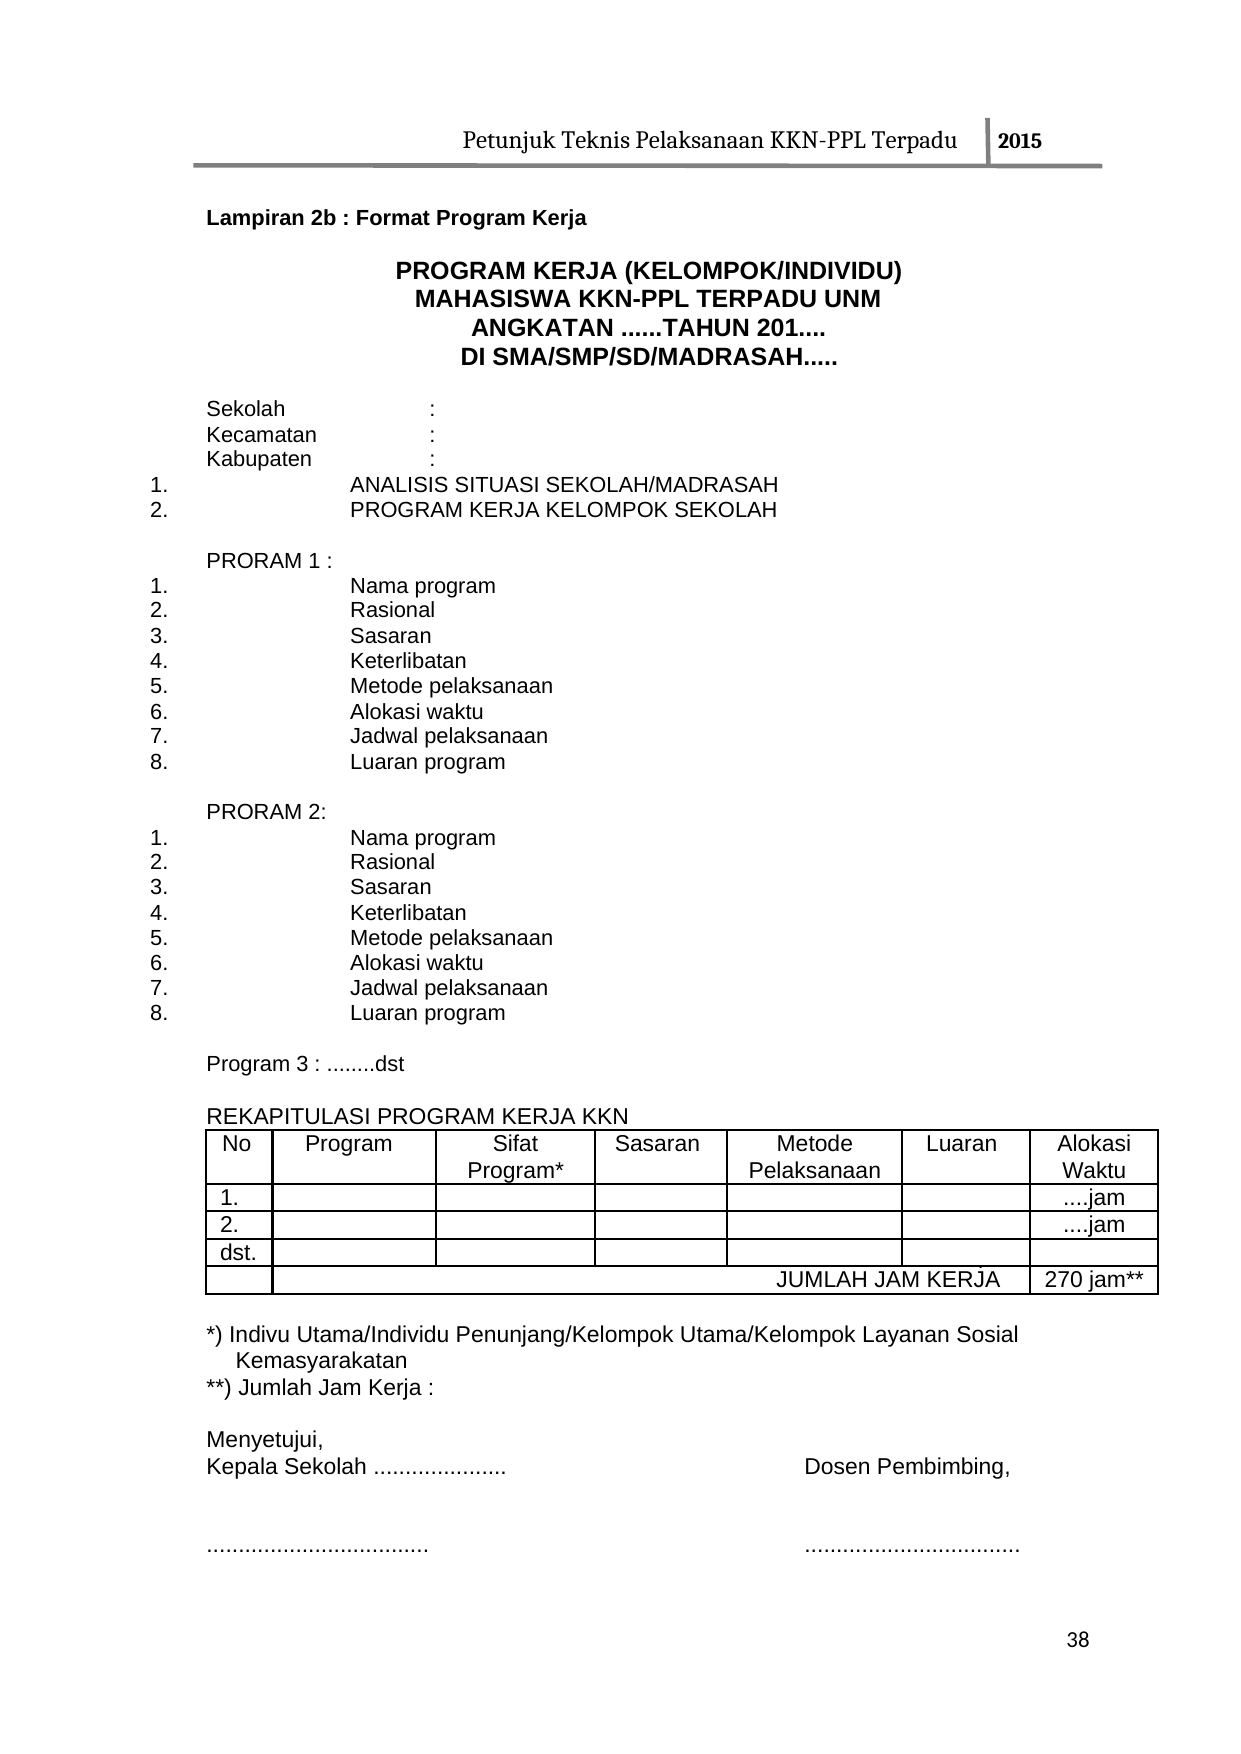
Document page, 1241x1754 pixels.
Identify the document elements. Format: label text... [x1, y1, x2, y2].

text REKAPITULASI PROGRAM KERJA KKN [206, 1103, 1102, 1129]
text Sekolah : [206, 396, 1102, 421]
table_header Alokasi [1031, 1131, 1157, 1157]
table_cell [437, 1212, 594, 1237]
table_cell Waktu [1031, 1157, 1157, 1183]
list Metode pelaksanaan [150, 925, 1102, 950]
text PROGRAM KERJA (KELOMPOK/INDIVIDU) [150, 256, 1148, 284]
text Program 3 : ........dst [206, 1051, 1102, 1076]
table_header No [207, 1131, 271, 1157]
table_header Luaran [903, 1131, 1029, 1157]
list Sasaran [150, 875, 1102, 899]
table_cell [728, 1240, 901, 1265]
table_cell [903, 1185, 1029, 1210]
table_cell [207, 1267, 271, 1292]
table_cell [274, 1267, 436, 1292]
text MAHASISWA KKN-PPL TERPADU UNM [150, 284, 1146, 313]
list Rasional [150, 850, 1102, 875]
list Keterlibatan [150, 900, 1102, 925]
table_cell [437, 1240, 594, 1265]
text PRORAM 1 : [206, 548, 1102, 573]
table_cell [903, 1157, 1029, 1183]
table_cell [437, 1185, 594, 1210]
table_cell [728, 1212, 901, 1237]
text Menyetujui, [206, 1426, 1102, 1453]
table_header Metode [728, 1131, 901, 1157]
list Keterlibatan [150, 648, 1102, 673]
text Lampiran 2b : Format Program Kerja [206, 205, 1102, 230]
table_cell [1031, 1240, 1157, 1265]
text PRORAM 2: [206, 799, 1102, 824]
table_cell Pelaksanaan [728, 1157, 901, 1183]
list Rasional [150, 598, 1102, 623]
list Metode pelaksanaan [150, 673, 1102, 698]
table_cell ....jam [1031, 1212, 1157, 1237]
table_cell [274, 1240, 435, 1265]
list ANALISIS SITUASI SEKOLAH/MADRASAH [150, 472, 1102, 497]
text **) Jumlah Jam Kerja : [206, 1373, 1102, 1400]
table_header Program [274, 1131, 435, 1157]
text Petunjuk Teknis Pelaksanaan KKN-PPL Terpadu 2015 [462, 126, 1102, 154]
list Luaran program [150, 749, 1102, 774]
list Luaran program [150, 1000, 1102, 1025]
table_cell [728, 1185, 901, 1210]
list Nama program [150, 824, 1102, 850]
table_cell [596, 1240, 726, 1265]
table_cell [596, 1185, 726, 1210]
list PROGRAM KERJA KELOMPOK SEKOLAH [150, 497, 1102, 522]
text ................................... .................................. [206, 1531, 1102, 1558]
table_cell [596, 1157, 726, 1183]
table_header Sasaran [596, 1131, 726, 1157]
text ANGKATAN ......TAHUN 201.... [471, 313, 1102, 342]
table_cell JUMLAH JAM KERJA [727, 1267, 1029, 1292]
list Alokasi waktu [150, 698, 1102, 724]
table_cell [903, 1212, 1029, 1237]
table_cell 2. [207, 1212, 271, 1237]
text Kecamatan : [206, 422, 1102, 447]
list Sasaran [150, 623, 1102, 648]
list Nama program [150, 573, 1102, 598]
table_cell Program* [437, 1157, 594, 1183]
table_cell ....jam [1031, 1185, 1157, 1210]
list Alokasi waktu [150, 950, 1102, 975]
text 38 [150, 1625, 1089, 1653]
table_cell [903, 1240, 1029, 1265]
table_cell [274, 1157, 435, 1183]
text DI SMA/SMP/SD/MADRASAH..... [460, 342, 1102, 371]
text Kabupaten : [206, 447, 1102, 472]
table_cell [436, 1267, 595, 1292]
table_header Sifat [437, 1131, 594, 1157]
list Jadwal pelaksanaan [150, 975, 1102, 1000]
table_cell 270 jam** [1031, 1267, 1157, 1292]
table_cell [207, 1157, 271, 1183]
text *) Indivu Utama/Individu Penunjang/Kelompok Utama/Kelompok Layanan Sosial Kemasyarakatan [206, 1322, 1025, 1373]
table_cell dst. [207, 1240, 271, 1265]
list Jadwal pelaksanaan [150, 724, 1102, 749]
table_cell 1. [207, 1185, 271, 1210]
table_cell [274, 1212, 435, 1237]
table_cell [596, 1212, 726, 1237]
table_cell [595, 1267, 727, 1292]
table_cell [274, 1185, 435, 1210]
text Kepala Sekolah ..................... Dosen Pembimbing, [206, 1453, 1102, 1479]
